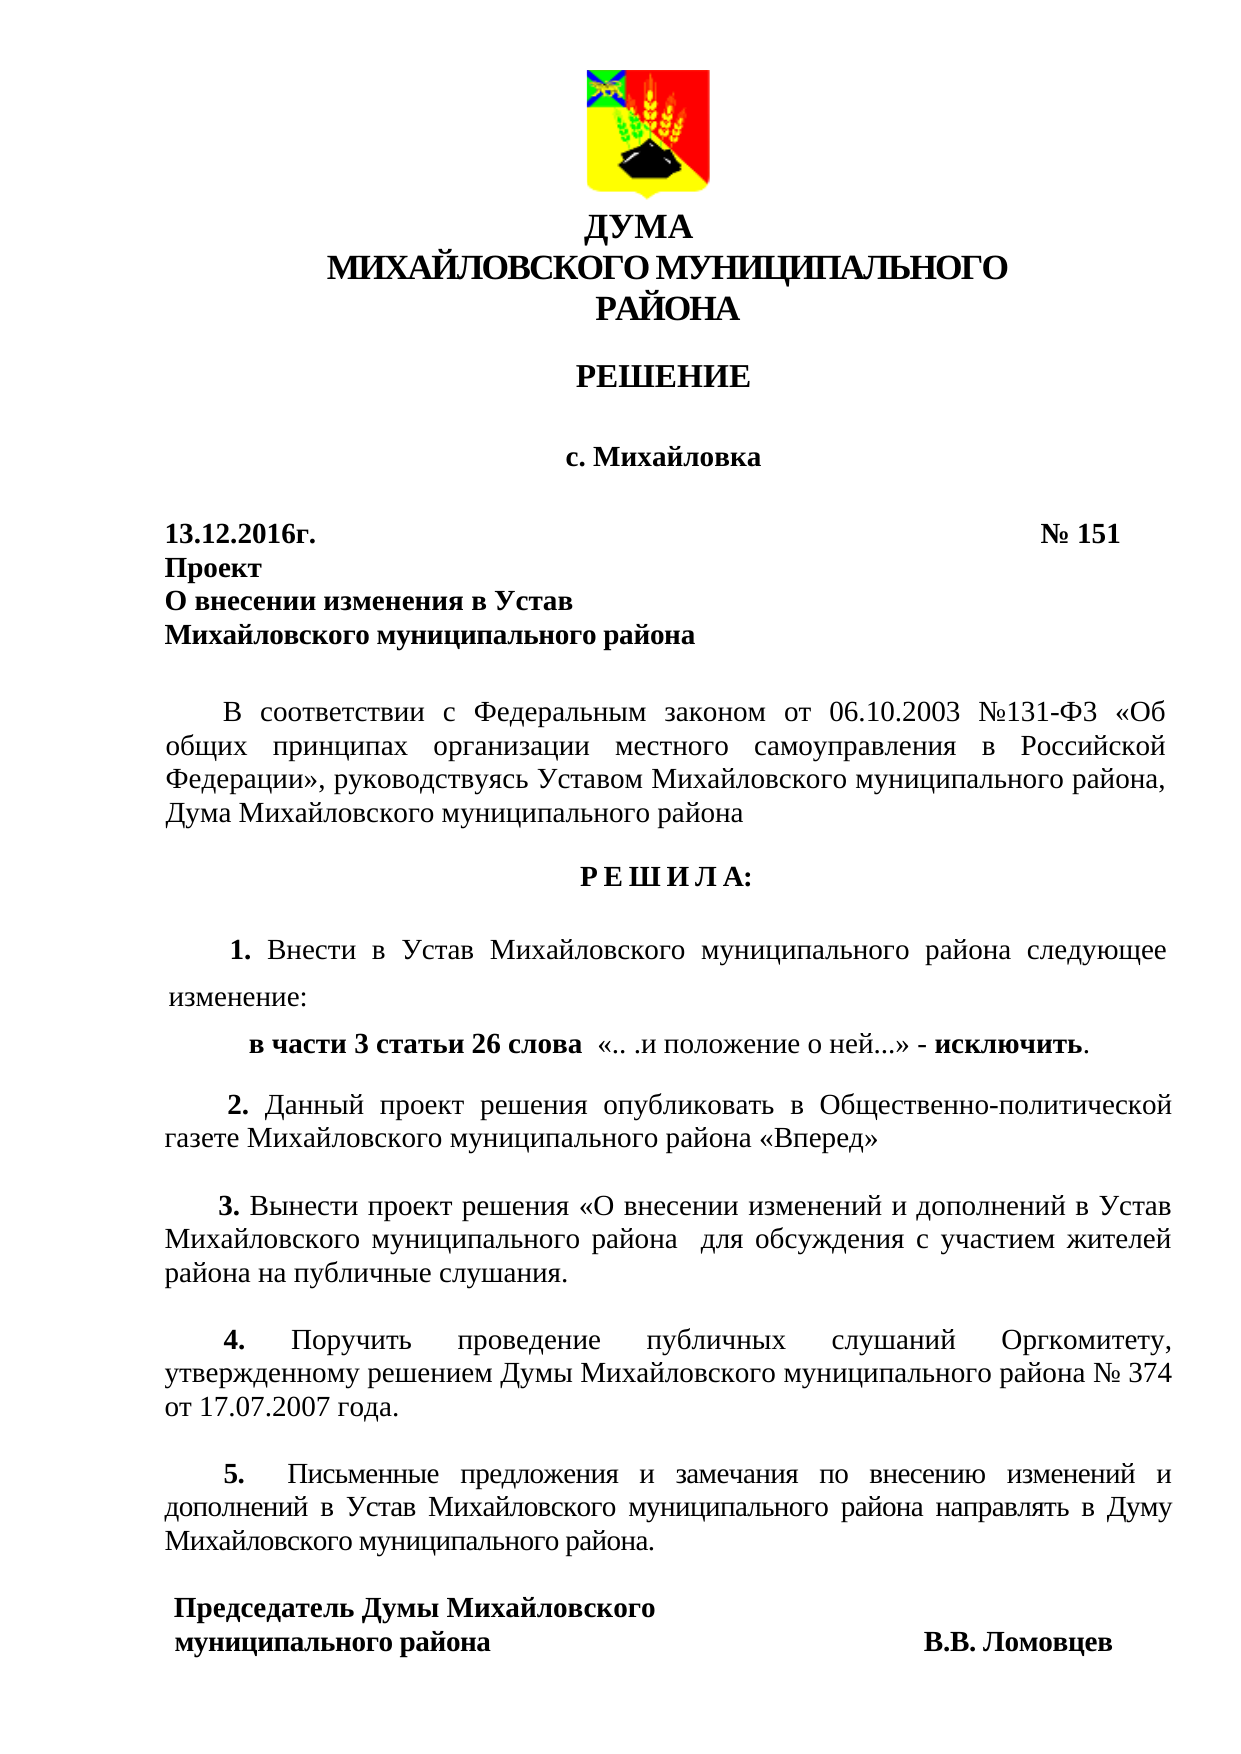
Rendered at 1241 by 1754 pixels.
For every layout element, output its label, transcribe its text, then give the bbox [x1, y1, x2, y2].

text 1. Внести в Устав Михайловского муниципального района следующее изменение: [168, 922, 1168, 1016]
text 4. Поручить проведение публичных слушаний Оргкомитету, утвержденному решением Думы Михайловского муниципального района № 374 от 17.07.2007 года. [164, 1322, 1173, 1422]
text РАЙОНА [164, 287, 1173, 328]
text РЕШЕНИЕ [164, 356, 1162, 395]
text с. Михайловка [164, 439, 1162, 472]
text Михайловского муниципального района [164, 617, 1173, 650]
text 5. Письменные предложения и замечания по внесению изменений и дополнений в Устав Михайловского муниципального района направлять в Думу Михайловского муниципального района. [164, 1456, 1173, 1557]
text 13.12.2016г. № 151 [164, 516, 1162, 550]
text Р Е Ш И Л А: [164, 859, 1169, 893]
text Председатель Думы Михайловского [174, 1590, 1173, 1624]
text муниципального района В.В. Ломовцев [174, 1624, 1173, 1657]
text в части 3 статьи 26 слова «.. .и положение о ней...» - исключить. [249, 1016, 1173, 1063]
picture [586, 70, 710, 206]
text Проект [164, 550, 1173, 583]
text 3. Вынести проект решения «О внесении изменений и дополнений в Устав Михайловского муниципального района для обсуждения с участием жителей района на публичные слушания. [164, 1188, 1173, 1288]
text МИХАЙЛОВСКОГО МУНИЦИПАЛЬНОГО [164, 246, 1173, 287]
text 2. Данный проект решения опубликовать в Общественно-политической газете Михайловского муниципального района «Вперед» [164, 1087, 1173, 1154]
text О внесении изменения в Устав [164, 583, 1173, 617]
text В соответствии с Федеральным законом от 06.10.2003 №131-Ф3 «Об общих принципах организации местного самоуправления в Российской Федерации», руководствуясь Уставом Михайловского муниципального района, Дума Михайловского муниципального района [165, 694, 1166, 828]
text ДУМА [164, 74, 1173, 246]
